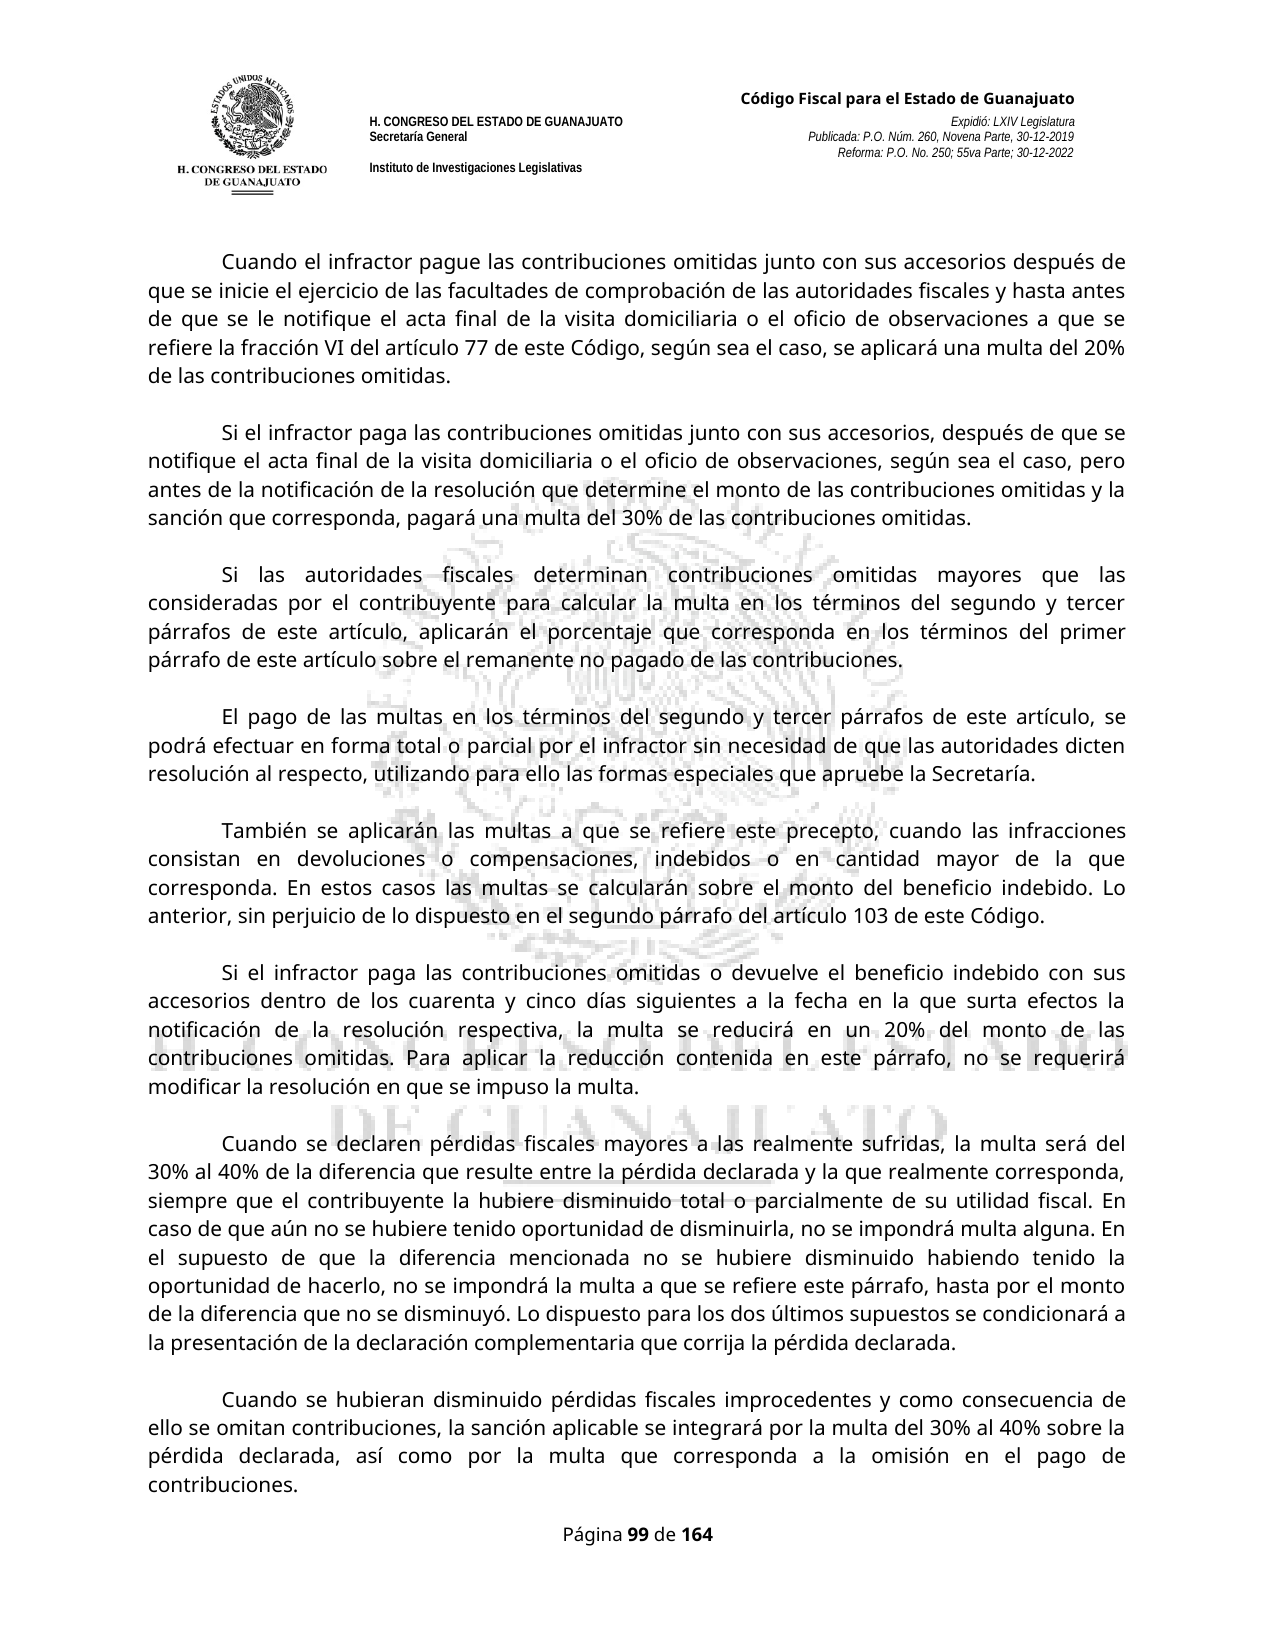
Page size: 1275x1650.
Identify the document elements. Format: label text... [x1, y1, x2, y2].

text Si el infractor paga las contribuciones omitidas junto con sus accesorios, después de que se notifique el acta final de la visita domiciliaria o el oficio de observaciones, según sea el caso, pero antes de la notificación de la resolución que determine el monto de las contribuciones omitidas y la sanción que corresponda, pagará una multa del 30% de las contribuciones omitidas. [148, 418, 1127, 532]
text Si el infractor paga las contribuciones omitidas o devuelve el beneficio indebido con sus accesorios dentro de los cuarenta y cinco días siguientes a la fecha en la que surta efectos la notificación de la resolución respectiva, la multa se reducirá en un 20% del monto de las contribuciones omitidas. Para aplicar la reducción contenida en este párrafo, no se requerirá modificar la resolución en que se impuso la multa. [148, 958, 1127, 1100]
text También se aplicarán las multas a que se refiere este precepto, cuando las infracciones consistan en devoluciones o compensaciones, indebidos o en cantidad mayor de la que corresponda. En estos casos las multas se calcularán sobre el monto del beneficio indebido. Lo anterior, sin perjuicio de lo dispuesto en el segundo párrafo del artículo 103 de este Código. [148, 816, 1127, 930]
text Si las autoridades fiscales determinan contribuciones omitidas mayores que las consideradas por el contribuyente para calcular la multa en los términos del segundo y tercer párrafos de este artículo, aplicarán el porcentaje que corresponda en los términos del primer párrafo de este artículo sobre el remanente no pagado de las contribuciones. [148, 560, 1127, 674]
text Cuando se hubieran disminuido pérdidas fiscales improcedentes y como consecuencia de ello se omitan contribuciones, la sanción aplicable se integrará por la multa del 30% al 40% sobre la pérdida declarada, así como por la multa que corresponda a la omisión en el pago de contribuciones. [148, 1385, 1127, 1498]
text El pago de las multas en los términos del segundo y tercer párrafos de este artículo, se podrá efectuar en forma total o parcial por el infractor sin necesidad de que las autoridades dicten resolución al respecto, utilizando para ello las formas especiales que apruebe la Secretaría. [148, 702, 1127, 788]
text Cuando el infractor pague las contribuciones omitidas junto con sus accesorios después de que se inicie el ejercicio de las facultades de comprobación de las autoridades fiscales y hasta antes de que se le notifique el acta final de la visita domiciliaria o el oficio de observaciones a que se refiere la fracción VI del artículo 77 de este Código, según sea el caso, se aplicará una multa del 20% de las contribuciones omitidas. [148, 247, 1127, 389]
picture [177, 75, 327, 201]
text Cuando se declaren pérdidas fiscales mayores a las realmente sufridas, la multa será del 30% al 40% de la diferencia que resulte entre la pérdida declarada y la que realmente corresponda, siempre que el contribuyente la hubiere disminuido total o parcialmente de su utilidad fiscal. En caso de que aún no se hubiere tenido oportunidad de disminuirla, no se impondrá multa alguna. En el supuesto de que la diferencia mencionada no se hubiere disminuido habiendo tenido la oportunidad de hacerlo, no se impondrá la multa a que se refiere este párrafo, hasta por el monto de la diferencia que no se disminuyó. Lo dispuesto para los dos últimos supuestos se condicionará a la presentación de la declaración complementaria que corrija la pérdida declarada. [148, 1129, 1127, 1356]
